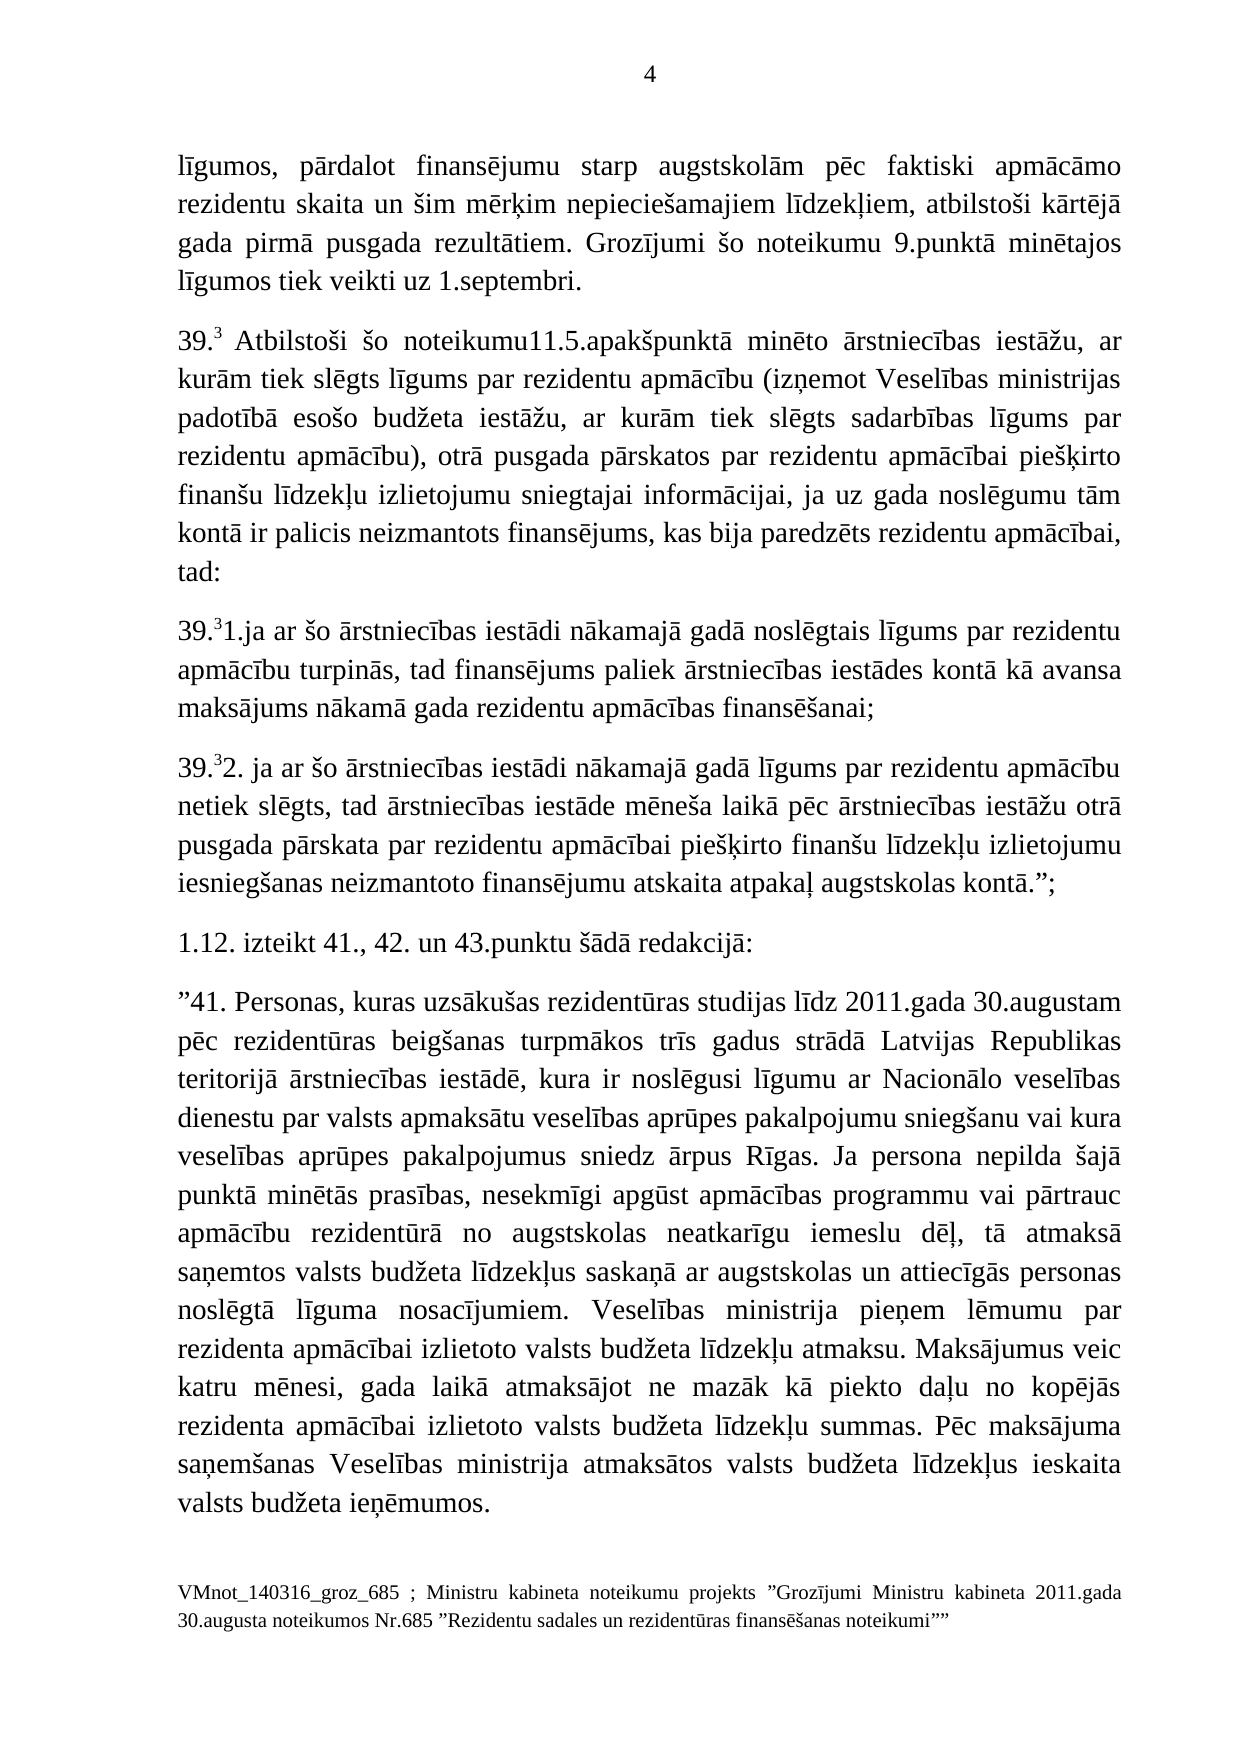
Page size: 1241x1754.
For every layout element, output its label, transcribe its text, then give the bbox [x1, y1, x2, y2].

text 39.32. ja ar šo ārstniecības iestādi nākamajā gadā līgums par rezidentu apmācību netiek slēgts, tad ārstniecības iestāde mēneša laikā pēc ārstniecības iestāžu otrā pusgada pārskata par rezidentu apmācībai piešķirto finanšu līdzekļu izlietojumu iesniegšanas neizmantoto finansējumu atskaita atpakaļ augstskolas kontā.”; [177, 750, 1122, 899]
text 1.12. izteikt 41., 42. un 43.punktu šādā redakcijā: [177, 925, 1122, 958]
text 39.31.ja ar šo ārstniecības iestādi nākamajā gadā noslēgtais līgums par rezidentu apmācību turpinās, tad finansējums paliek ārstniecības iestādes kontā kā avansa maksājums nākamā gada rezidentu apmācības finansēšanai; [177, 613, 1122, 724]
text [177, 148, 1122, 297]
text 39.3 Atbilstoši šo noteikumu11.5.apakšpunktā minēto ārstniecības iestāžu, ar kurām tiek slēgts līgums par rezidentu apmācību (izņemot Veselības ministrijas padotībā esošo budžeta iestāžu, ar kurām tiek slēgts sadarbības līgums par rezidentu apmācību), otrā pusgada pārskatos par rezidentu apmācībai piešķirto finanšu līdzekļu izlietojumu sniegtajai informācijai, ja uz gada noslēgumu tām kontā ir palicis neizmantots finansējums, kas bija paredzēts rezidentu apmācībai, tad: [177, 323, 1122, 587]
text ”41. Personas, kuras uzsākušas rezidentūras studijas līdz 2011.gada 30.augustam pēc rezidentūras beigšanas turpmākos trīs gadus strādā Latvijas Republikas teritorijā ārstniecības iestādē, kura ir noslēgusi līgumu ar Nacionālo veselības dienestu par valsts apmaksātu veselības aprūpes pakalpojumu sniegšanu vai kura veselības aprūpes pakalpojumus sniedz ārpus Rīgas. Ja persona nepilda šajā punktā minētās prasības, nesekmīgi apgūst apmācības programmu vai pārtrauc apmācību rezidentūrā no augstskolas neatkarīgu iemeslu dēļ, tā atmaksā saņemtos valsts budžeta līdzekļus saskaņā ar augstskolas un attiecīgās personas noslēgtā līguma nosacījumiem. Veselības ministrija pieņem lēmumu par rezidenta apmācībai izlietoto valsts budžeta līdzekļu atmaksu. Maksājumus veic katru mēnesi, gada laikā atmaksājot ne mazāk kā piekto daļu no kopējās rezidenta apmācībai izlietoto valsts budžeta līdzekļu summas. Pēc maksājuma saņemšanas Veselības ministrija atmaksātos valsts budžeta līdzekļus ieskaita valsts budžeta ieņēmumos. [177, 984, 1122, 1519]
